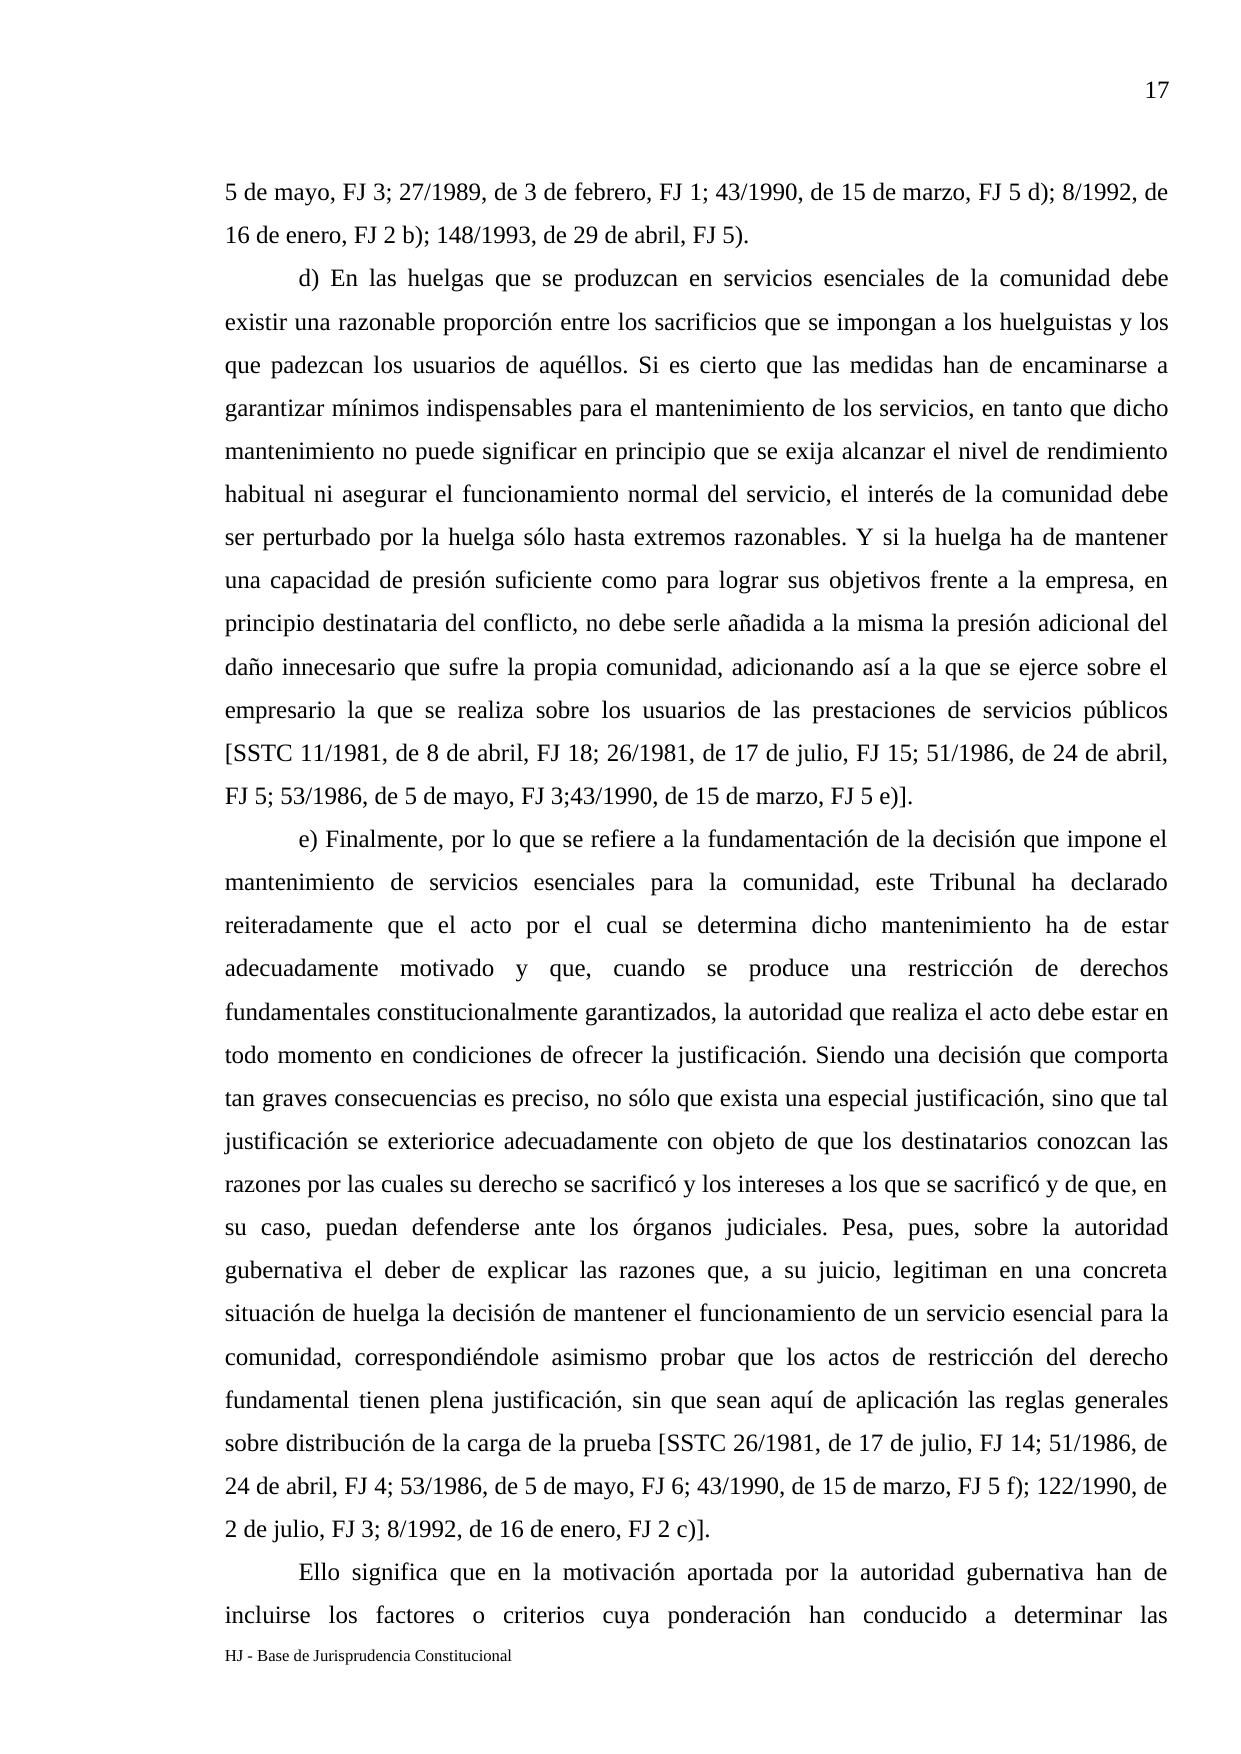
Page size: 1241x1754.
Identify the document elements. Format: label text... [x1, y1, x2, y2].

text e) Finalmente, por lo que se refiere a la fundamentación de la decisión que impone el mantenimiento de servicios esenciales para la comunidad, este Tribunal ha declarado reiteradamente que el acto por el cual se determina dicho mantenimiento ha de estar adecuadamente motivado y que, cuando se produce una restricción de derechos fundamentales constitucionalmente garantizados, la autoridad que realiza el acto debe estar en todo momento en condiciones de ofrecer la justificación. Siendo una decisión que comporta tan graves consecuencias es preciso, no sólo que exista una especial justificación, sino que tal justificación se exteriorice adecuadamente con objeto de que los destinatarios conozcan las razones por las cuales su derecho se sacrificó y los intereses a los que se sacrificó y de que, en su caso, puedan defenderse ante los órganos judiciales. Pesa, pues, sobre la autoridad gubernativa el deber de explicar las razones que, a su juicio, legitiman en una concreta situación de huelga la decisión de mantener el funcionamiento de un servicio esencial para la comunidad, correspondiéndole asimismo probar que los actos de restricción del derecho fundamental tienen plena justificación, sin que sean aquí de aplicación las reglas generales sobre distribución de la carga de la prueba [SSTC 26/1981, de 17 de julio, FJ 14; 51/1986, de 24 de abril, FJ 4; 53/1986, de 5 de mayo, FJ 6; 43/1990, de 15 de marzo, FJ 5 f); 122/1990, de 2 de julio, FJ 3; 8/1992, de 16 de enero, FJ 2 c)]. [224, 824, 1169, 1543]
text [224, 1557, 1169, 1629]
text d) En las huelgas que se produzcan en servicios esenciales de la comunidad debe existir una razonable proporción entre los sacrificios que se impongan a los huelguistas y los que padezcan los usuarios de aquéllos. Si es cierto que las medidas han de encaminarse a garantizar mínimos indispensables para el mantenimiento de los servicios, en tanto que dicho mantenimiento no puede significar en principio que se exija alcanzar el nivel de rendimiento habitual ni asegurar el funcionamiento normal del servicio, el interés de la comunidad debe ser perturbado por la huelga sólo hasta extremos razonables. Y si la huelga ha de mantener una capacidad de presión suficiente como para lograr sus objetivos frente a la empresa, en principio destinataria del conflicto, no debe serle añadida a la misma la presión adicional del daño innecesario que sufre la propia comunidad, adicionando así a la que se ejerce sobre el empresario la que se realiza sobre los usuarios de las prestaciones de servicios públicos [SSTC 11/1981, de 8 de abril, FJ 18; 26/1981, de 17 de julio, FJ 15; 51/1986, de 24 de abril, FJ 5; 53/1986, de 5 de mayo, FJ 3;43/1990, de 15 de marzo, FJ 5 e)]. [224, 263, 1169, 810]
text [224, 177, 1169, 249]
